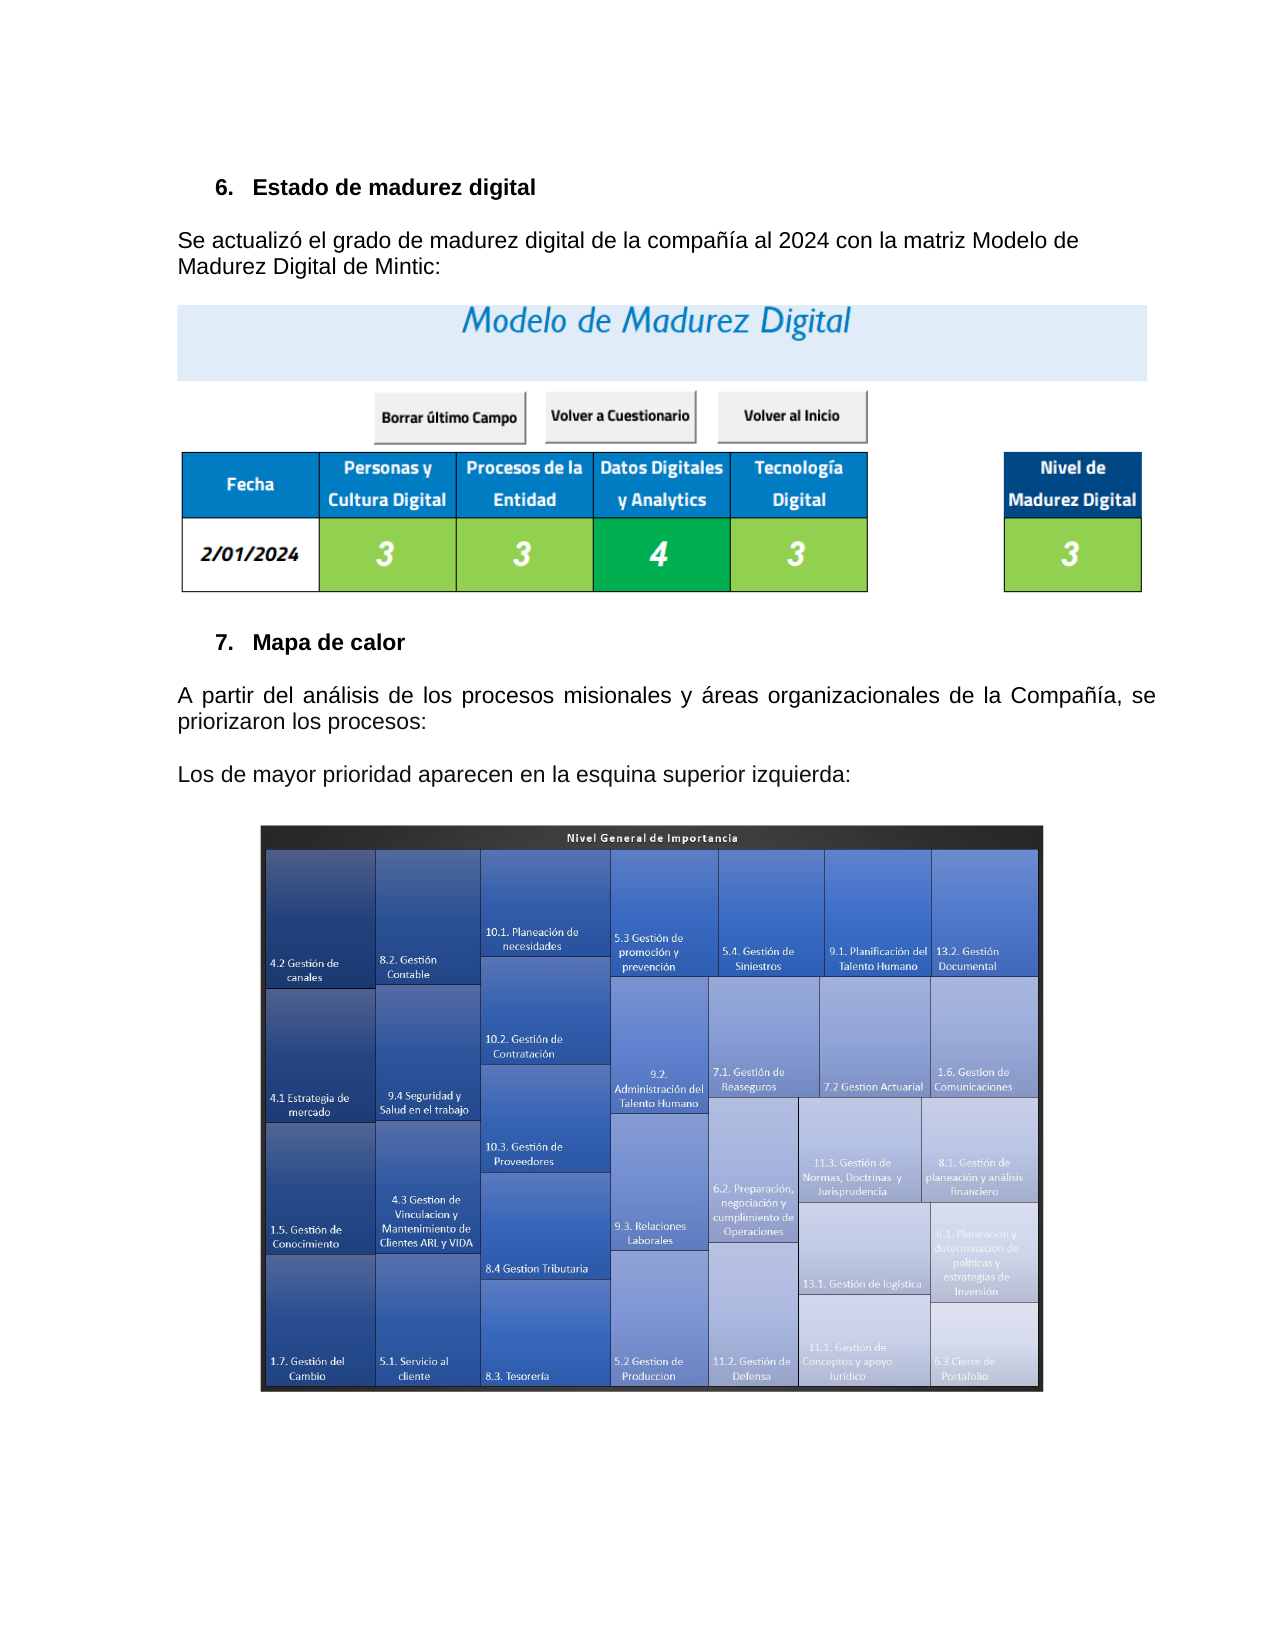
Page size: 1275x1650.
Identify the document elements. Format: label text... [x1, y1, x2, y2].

text Los de mayor prioridad aparecen en la esquina superior izquierda: [177, 761, 1157, 787]
text Se actualizó el grado de madurez digital de la compañía al 2024 con la matriz Modelo de Madurez Digital de Mintic: [177, 227, 1157, 279]
picture [260, 825, 1044, 1392]
text A partir del análisis de los procesos misionales y áreas organizacionales de la Compañía, se priorizaron los procesos: [177, 682, 1157, 735]
picture [177, 305, 1148, 630]
subtitle Estado de madurez digital [215, 174, 1157, 200]
subtitle Mapa de calor [215, 629, 1157, 656]
